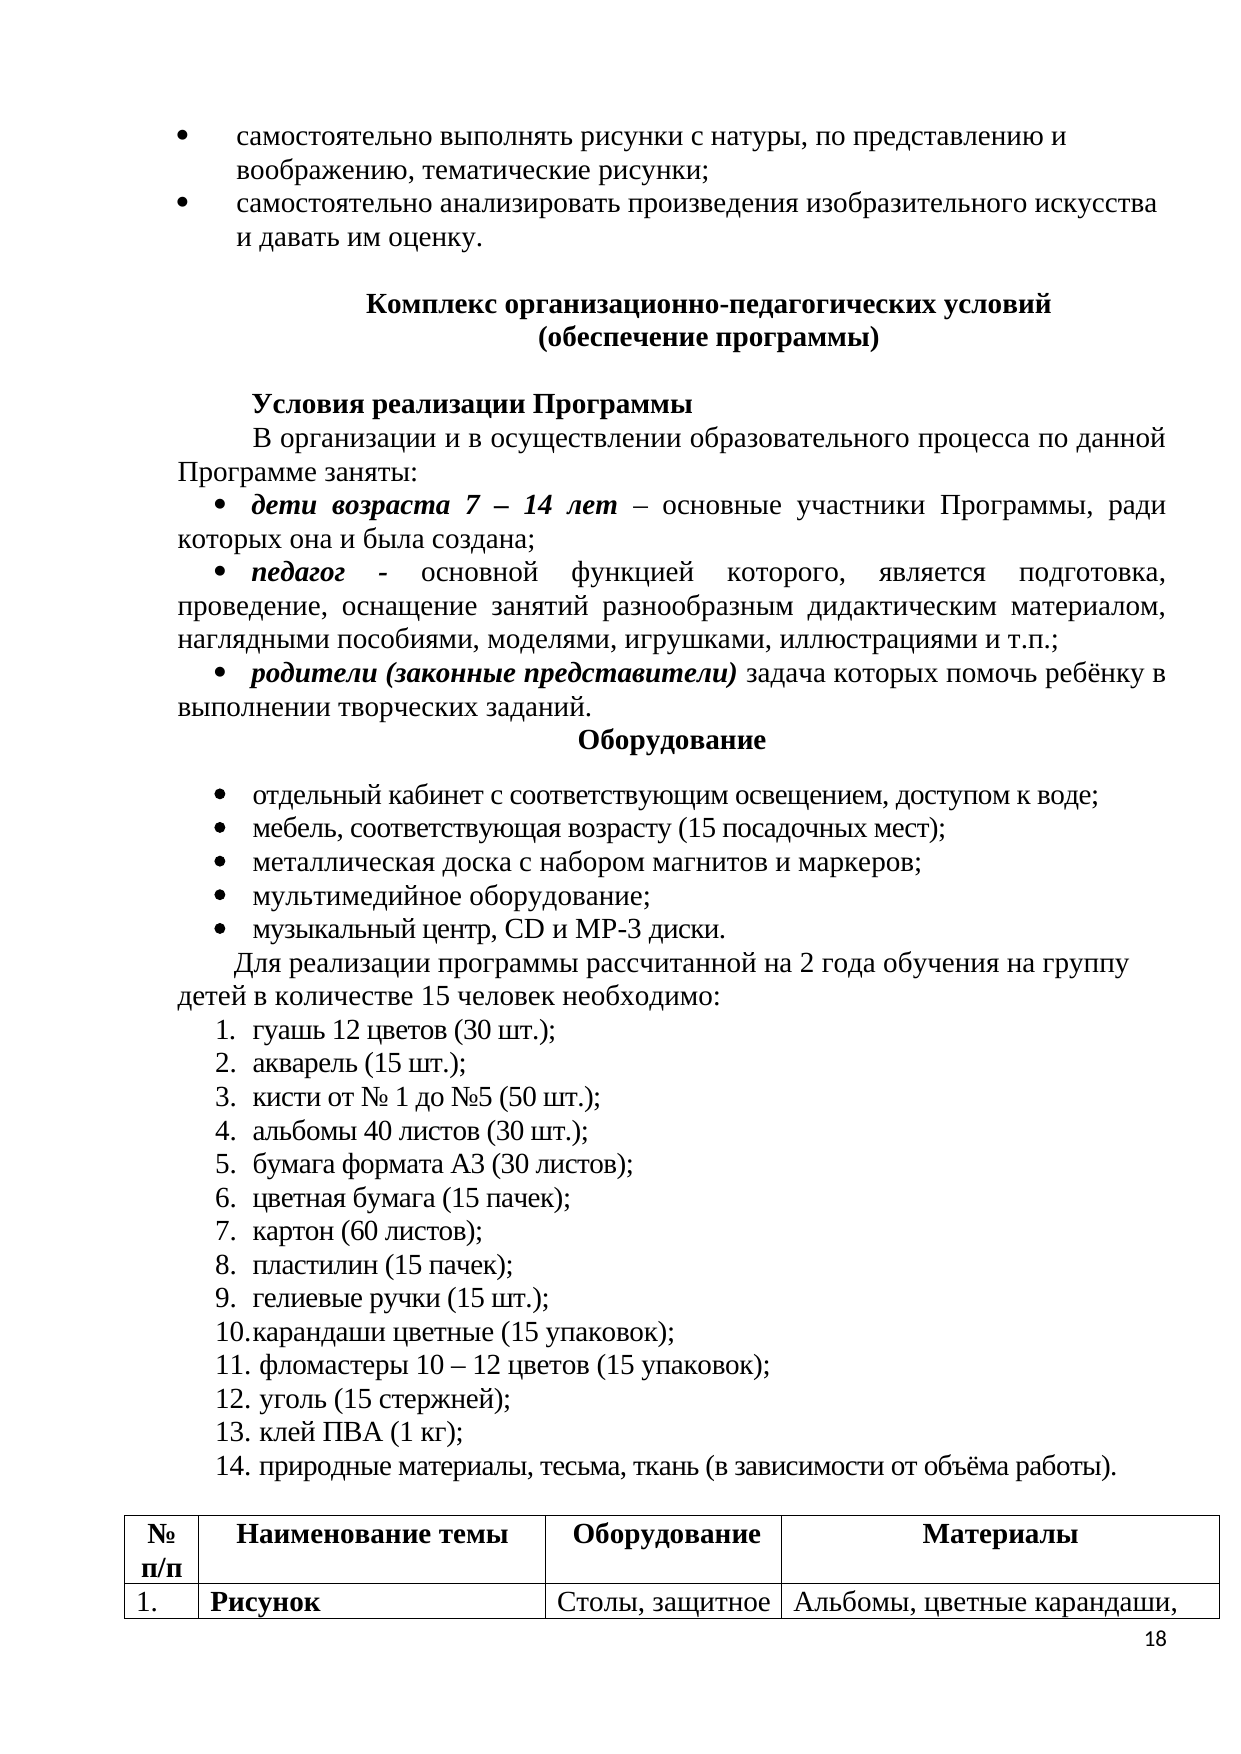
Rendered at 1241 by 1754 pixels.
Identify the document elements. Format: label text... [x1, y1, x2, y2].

list акварель (15 шт.); [215, 1046, 1167, 1079]
text Для реализации программы рассчитанной на 2 года обучения на группу детей в количестве 15 человек необходимо: [177, 945, 1167, 1012]
list клей ПВА (1 кг); [215, 1414, 1167, 1448]
list дети возраста 7 – 14 лет – основные участники Программы, ради которых она и была создана; [177, 487, 1167, 554]
table_header № п/п [125, 1516, 198, 1583]
table_cell 1. [125, 1584, 198, 1618]
table_header Материалы [782, 1516, 1219, 1583]
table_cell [782, 1584, 1219, 1618]
list карандаши цветные (15 упаковок); [215, 1314, 1167, 1347]
list альбомы 40 листов (30 шт.); [215, 1113, 1167, 1146]
text Комплекс организационно-педагогических условий [177, 286, 1167, 319]
text (обеспечение программы) [177, 319, 1167, 353]
text В организации и в осуществлении образовательного процесса по данной Программе заняты: [177, 420, 1167, 487]
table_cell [546, 1584, 781, 1618]
list металлическая доска с набором магнитов и маркеров; [215, 844, 1167, 878]
list мебель, соответствующая возрасту (15 посадочных мест); [215, 810, 1167, 844]
list уголь (15 стержней); [215, 1381, 1167, 1414]
list музыкальный центр, CD и MP-3 диски. [215, 911, 1167, 945]
text Условия реализации Программы [177, 387, 1167, 420]
list бумага формата А3 (30 листов); [215, 1146, 1167, 1180]
text Оборудование [177, 722, 1167, 756]
list педагог - основной функцией которого, является подготовка, проведение, оснащение занятий разнообразным дидактическим материалом, наглядными пособиями, моделями, игрушками, иллюстрациями и т.п.; [177, 554, 1167, 655]
table_header Оборудование [546, 1516, 781, 1583]
list отдельный кабинет с соответствующим освещением, доступом к воде; [215, 777, 1167, 810]
list самостоятельно анализировать произведения изобразительного искусства и давать им оценку. [177, 185, 1167, 252]
list родители (законные представители) задача которых помочь ребёнку в выполнении творческих заданий. [177, 655, 1167, 722]
list гуашь 12 цветов (30 шт.); [215, 1012, 1167, 1046]
list картон (60 листов); [215, 1213, 1167, 1247]
list кисти от № 1 до №5 (50 шт.); [215, 1079, 1167, 1113]
list мультимедийное оборудование; [215, 878, 1167, 911]
table_cell Рисунок [199, 1584, 545, 1618]
list самостоятельно выполнять рисунки с натуры, по представлению и воображению, тематические рисунки; [177, 118, 1167, 185]
list цветная бумага (15 пачек); [215, 1180, 1167, 1213]
list фломастеры 10 – 12 цветов (15 упаковок); [215, 1347, 1167, 1381]
list природные материалы, тесьма, ткань (в зависимости от объёма работы). [215, 1448, 1167, 1482]
table_header Наименование темы [199, 1516, 545, 1583]
list гелиевые ручки (15 шт.); [215, 1280, 1167, 1314]
list пластилин (15 пачек); [215, 1247, 1167, 1280]
